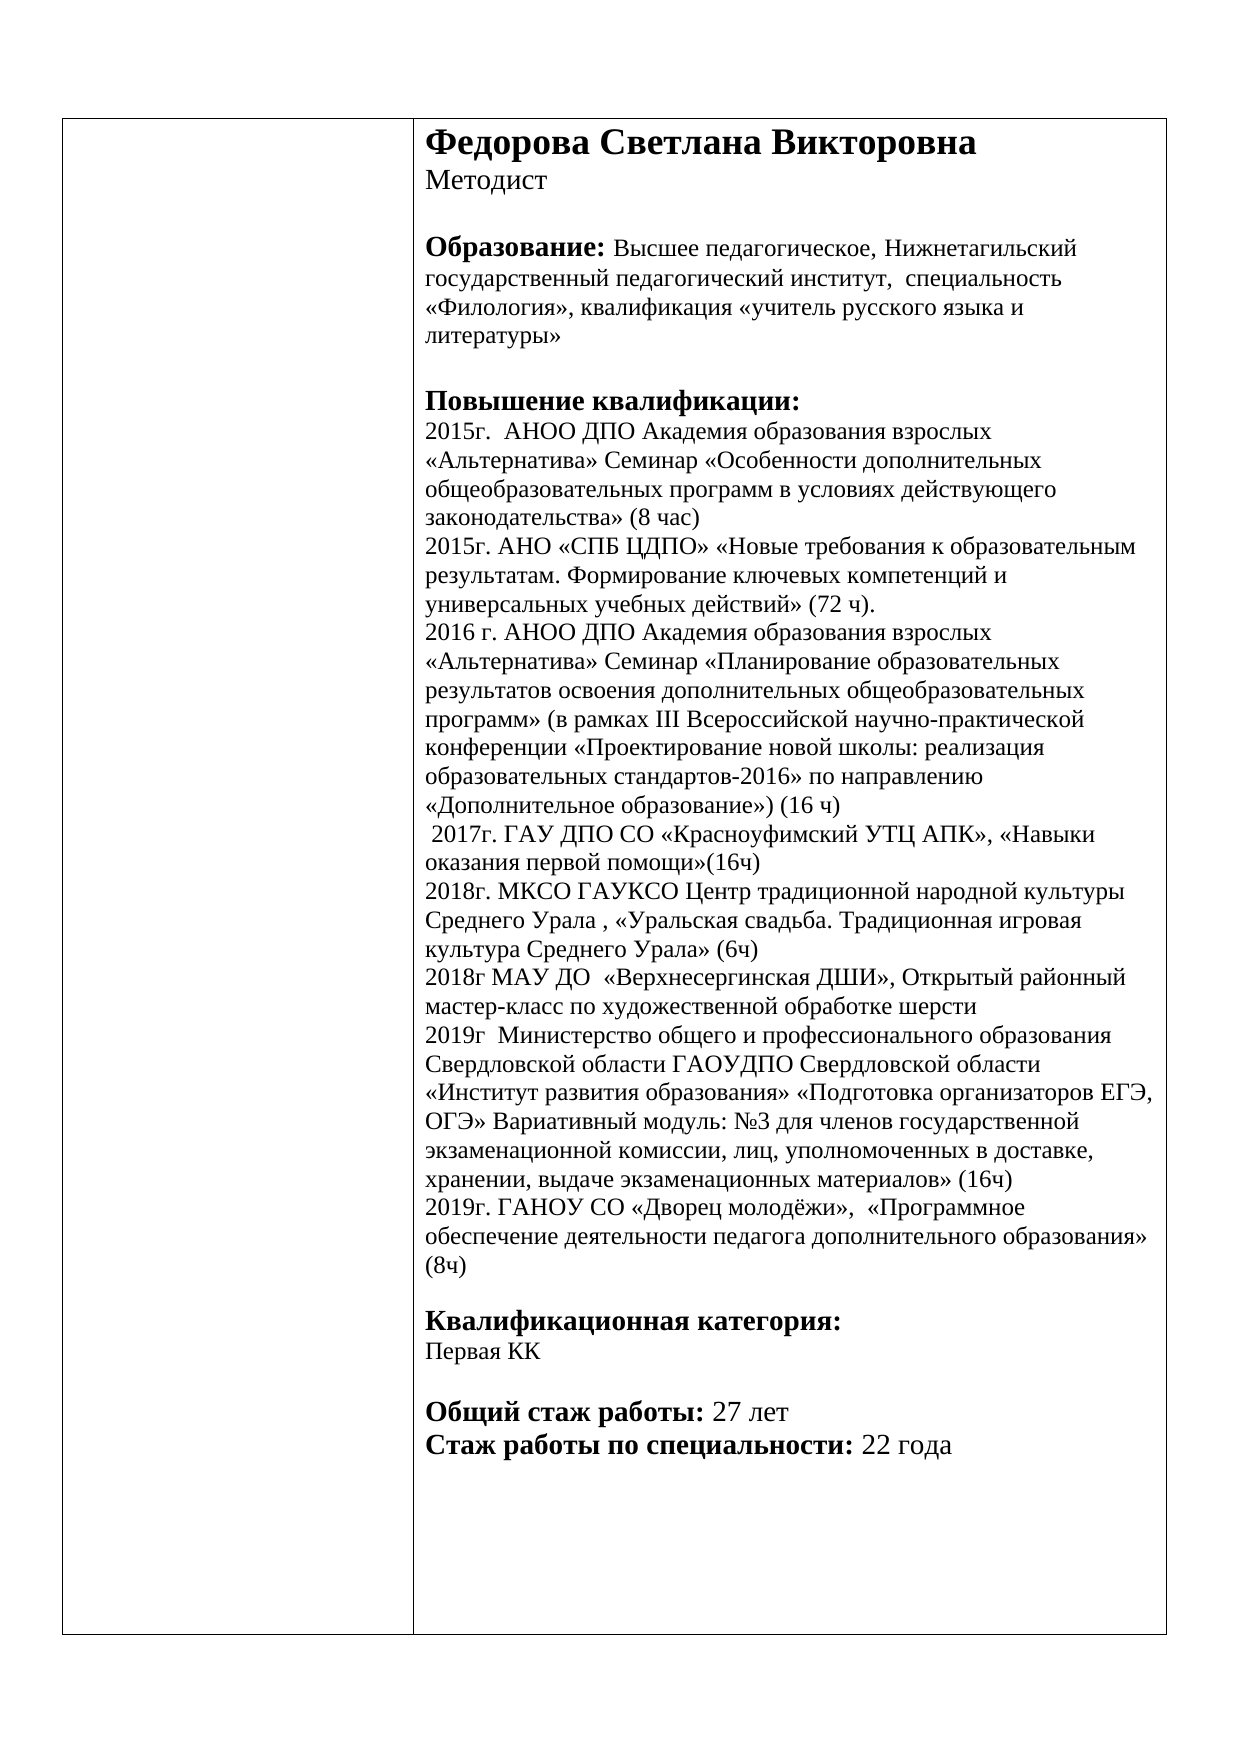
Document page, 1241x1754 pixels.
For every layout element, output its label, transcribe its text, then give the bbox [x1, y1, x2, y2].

table_cell [63, 119, 413, 1633]
table_cell Федорова Светлана Викторовна Методист Образование: Высшее педагогическое, Нижнетагильский государственный педагогический институт, специальность «Филология», квалификация «учитель русского языка и литературы» Повышение квалификации: 2015г. АНОО ДПО Академия образования взрослых «Альтернатива» Семинар «Особенности дополнительных общеобразовательных программ в условиях действующего законодательства» (8 час) 2015г. АНО «СПБ ЦДПО» «Новые требования к образовательным результатам. Формирование ключевых компетенций и универсальных учебных действий» (72 ч). 2016 г. АНОО ДПО Академия образования взрослых «Альтернатива» Семинар «Планирование образовательных результатов освоения дополнительных общеобразовательных программ» (в рамках III Всероссийской научно-практической конференции «Проектирование новой школы: реализация образовательных стандартов-2016» по направлению «Дополнительное образование») (16 ч) 2017г. ГАУ ДПО СО «Красноуфимский УТЦ АПК», «Навыки оказания первой помощи»(16ч) 2018г. МКСО ГАУКСО Центр традиционной народной культуры Среднего Урала , «Уральская свадьба. Традиционная игровая культура Среднего Урала» (6ч) 2018г МАУ ДО «Верхнесергинская ДШИ», Открытый районный мастер-класс по художественной обработке шерсти 2019г Министерство общего и профессионального образования Свердловской области ГАОУДПО Свердловской области «Институт развития образования» «Подготовка организаторов ЕГЭ, ОГЭ» Вариативный модуль: №3 для членов государственной экзаменационной комиссии, лиц, уполномоченных в доставке, хранении, выдаче экзаменационных материалов» (16ч) 2019г. ГАНОУ СО «Дворец молодёжи», «Программное обеспечение деятельности педагога дополнительного образования» (8ч) Квалификационная категория: Первая КК Общий стаж работы: 27 лет Стаж работы по специальности: 22 года [414, 119, 1166, 1633]
